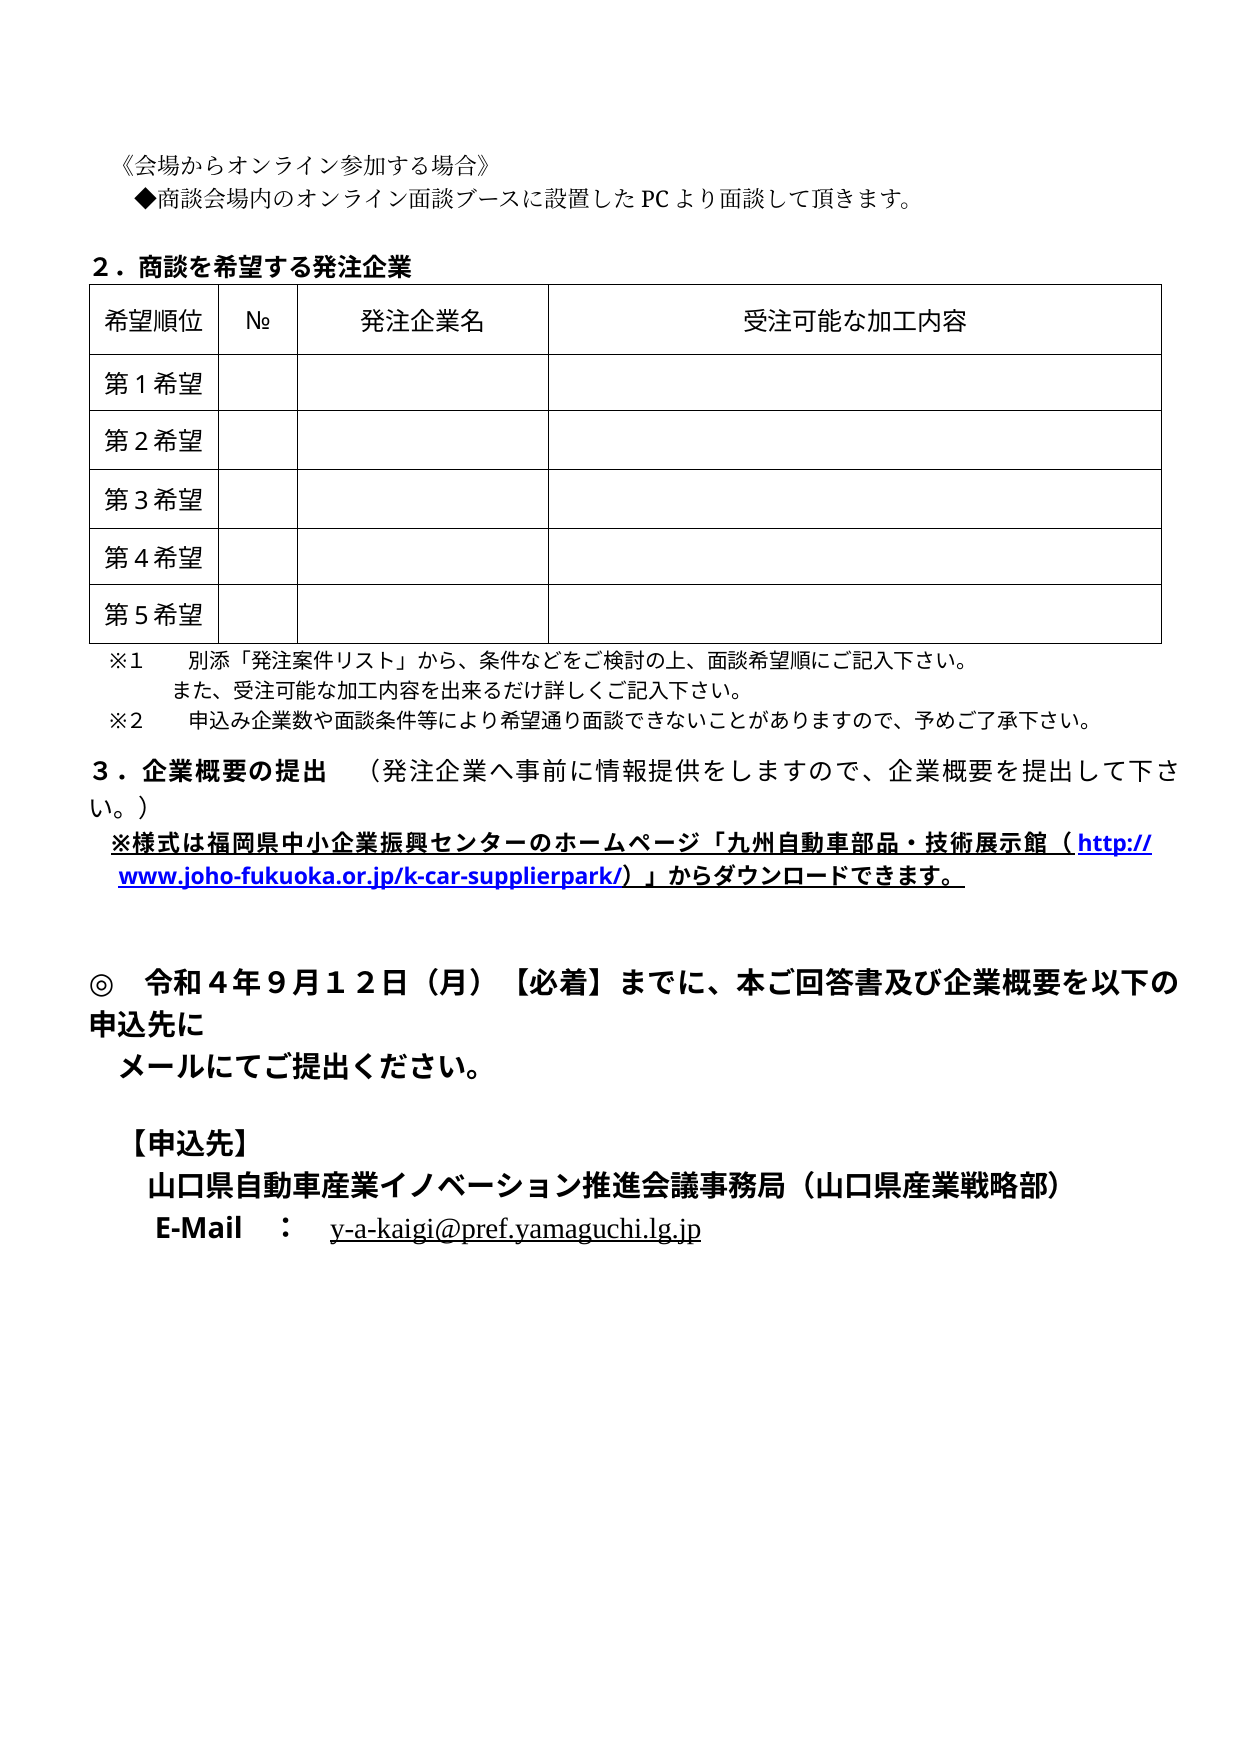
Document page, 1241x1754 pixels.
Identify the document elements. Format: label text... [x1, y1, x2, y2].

table_header 受注可能な加工内容 [549, 285, 1161, 354]
table_cell [219, 355, 297, 409]
table_cell [549, 411, 1161, 469]
table_cell [219, 529, 297, 584]
table_cell [549, 470, 1161, 527]
table_cell 第1希望 [90, 355, 218, 409]
text 山口県自動車産業イノベーション推進会議事務局（山口県産業戦略部） [89, 1162, 1181, 1205]
table_cell [549, 355, 1161, 409]
table_header 希望順位 [90, 285, 218, 354]
text ◆商談会場内のオンライン面談ブースに設置したPCより面談して頂きます。 [89, 181, 1181, 214]
text ３．企業概要の提出 （発注企業へ事前に情報提供をしますので、企業概要を提出して下さい。） [89, 752, 1181, 824]
text ※１ 別添「発注案件リスト」から、条件などをご検討の上、面談希望順にご記入下さい。 [89, 644, 1181, 674]
text 《会場からオンライン参加する場合》 [89, 148, 1181, 181]
table_cell 第4希望 [90, 529, 218, 584]
table_cell [549, 529, 1161, 584]
table_cell 第3希望 [90, 470, 218, 527]
table_cell [298, 355, 548, 409]
text ※２ 申込み企業数や面談条件等により希望通り面談できないことがありますので、予めご了承下さい。 [89, 704, 1181, 735]
text また、受注可能な加工内容を出来るだけ詳しくご記入下さい。 [89, 674, 1181, 704]
text メールにてご提出ください。 [89, 1044, 1181, 1086]
table_cell [219, 470, 297, 527]
table_cell [219, 411, 297, 469]
table_header 発注企業名 [298, 285, 548, 354]
table_header № [219, 285, 297, 354]
table_cell [219, 585, 297, 643]
table_cell 第5希望 [90, 585, 218, 643]
text ※様式は福岡県中小企業振興センターのホームページ「九州自動車部品・技術展示館（http://www.joho-fukuoka.or.jp/k-car-supplierpark/）」からダウンロードできます。 [111, 824, 1152, 891]
text 【申込先】 [89, 1120, 1181, 1162]
table_cell [298, 529, 548, 584]
text E-Mail ： y-a-kaigi@pref.yamaguchi.lg.jp [89, 1205, 1181, 1247]
text ◎ 令和４年９月１２日（月）【必着】までに、本ご回答書及び企業概要を以下の申込先に [89, 959, 1181, 1044]
text ２．商談を希望する発注企業 [89, 248, 1181, 284]
table_cell [298, 470, 548, 527]
table_cell 第2希望 [90, 411, 218, 469]
table_cell [298, 585, 548, 643]
table_cell [549, 585, 1161, 643]
table_cell [298, 411, 548, 469]
